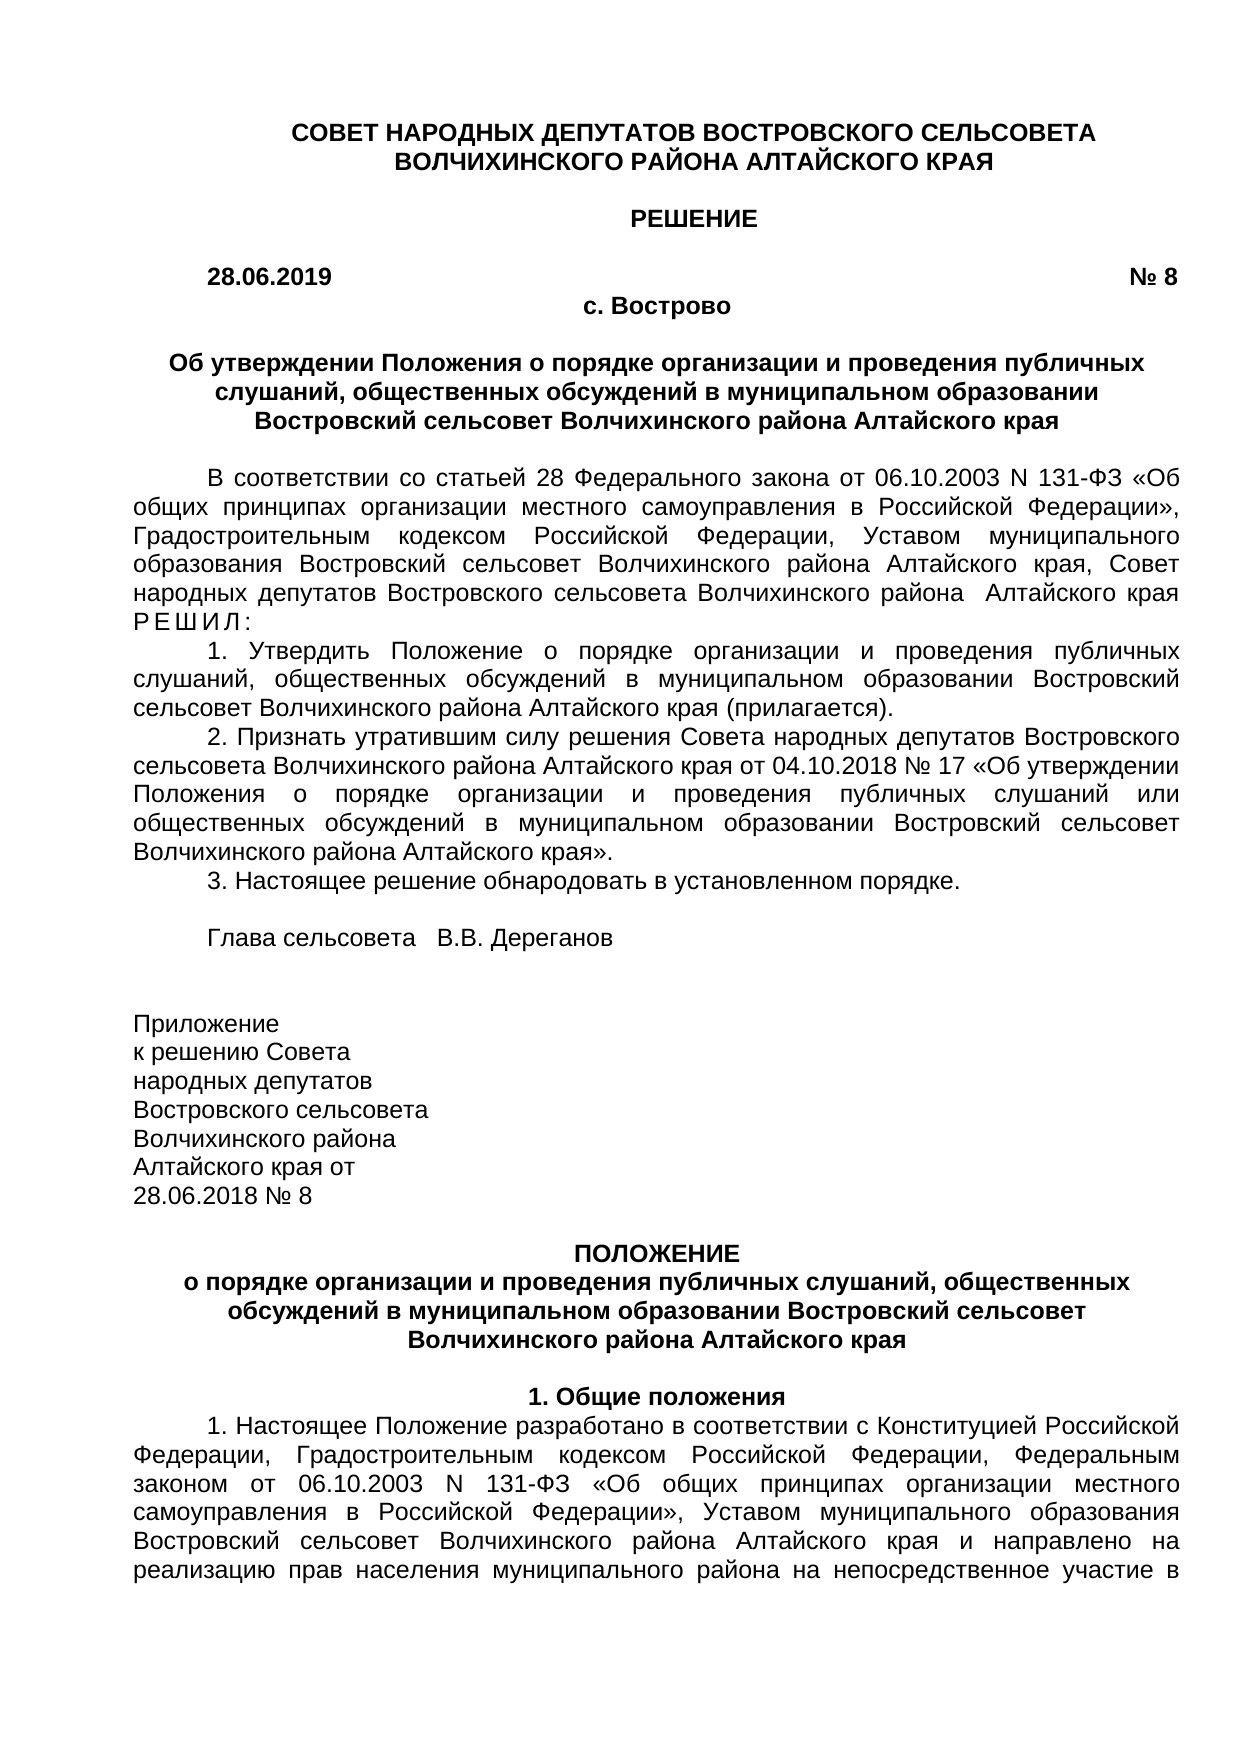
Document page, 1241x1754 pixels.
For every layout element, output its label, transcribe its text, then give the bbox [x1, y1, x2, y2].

text 1. Утвердить Положение о порядке организации и проведения публичных слушаний, общественных обсуждений в муниципальном образовании Востровский сельсовет Волчихинского района Алтайского края (прилагается). [133, 636, 1181, 722]
text РЕШЕНИЕ [133, 204, 1181, 233]
text СОВЕТ НАРОДНЫХ ДЕПУТАТОВ ВОСТРОВСКОГО СЕЛЬСОВЕТА [133, 118, 1181, 147]
text Об утверждении Положения о порядке организации и проведения публичных слушаний, общественных обсуждений в муниципальном образовании Востровский сельсовет Волчихинского района Алтайского края [133, 348, 1181, 434]
text ПОЛОЖЕНИЕ [133, 1239, 1181, 1267]
text 1. Общие положения [133, 1382, 1181, 1411]
text с. Вострово [133, 291, 1181, 319]
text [133, 1411, 1181, 1584]
text к решению Совета народных депутатов Востровского сельсовета Волчихинского района Алтайского края от 28.06.2018 № 8 [133, 1037, 458, 1210]
text В соответствии со статьей 28 Федерального закона от 06.10.2003 N 131-ФЗ «Об общих принципах организации местного самоуправления в Российской Федерации», Градостроительным кодексом Российской Федерации, Уставом муниципального образования Востровский сельсовет Волчихинского района Алтайского края, Совет народных депутатов Востровского сельсовета Волчихинского района Алтайского края РЕШИЛ: [133, 463, 1181, 636]
text Приложение [133, 981, 458, 1037]
text о порядке организации и проведения публичных слушаний, общественных обсуждений в муниципальном образовании Востровский сельсовет Волчихинского района Алтайского края [133, 1267, 1181, 1354]
text 3. Настоящее решение обнародовать в установленном порядке. [133, 866, 1181, 894]
text Глава сельсовета В.В. Дереганов [133, 923, 1181, 952]
text 2. Признать утратившим силу решения Совета народных депутатов Востровского сельсовета Волчихинского района Алтайского края от 04.10.2018 № 17 «Об утверждении Положения о порядке организации и проведения публичных слушаний или общественных обсуждений в муниципальном образовании Востровский сельсовет Волчихинского района Алтайского края». [133, 722, 1181, 866]
text 28.06.2019 № 8 [133, 262, 1181, 291]
text ВОЛЧИХИНСКОГО РАЙОНА АЛТАЙСКОГО КРАЯ [133, 147, 1181, 176]
